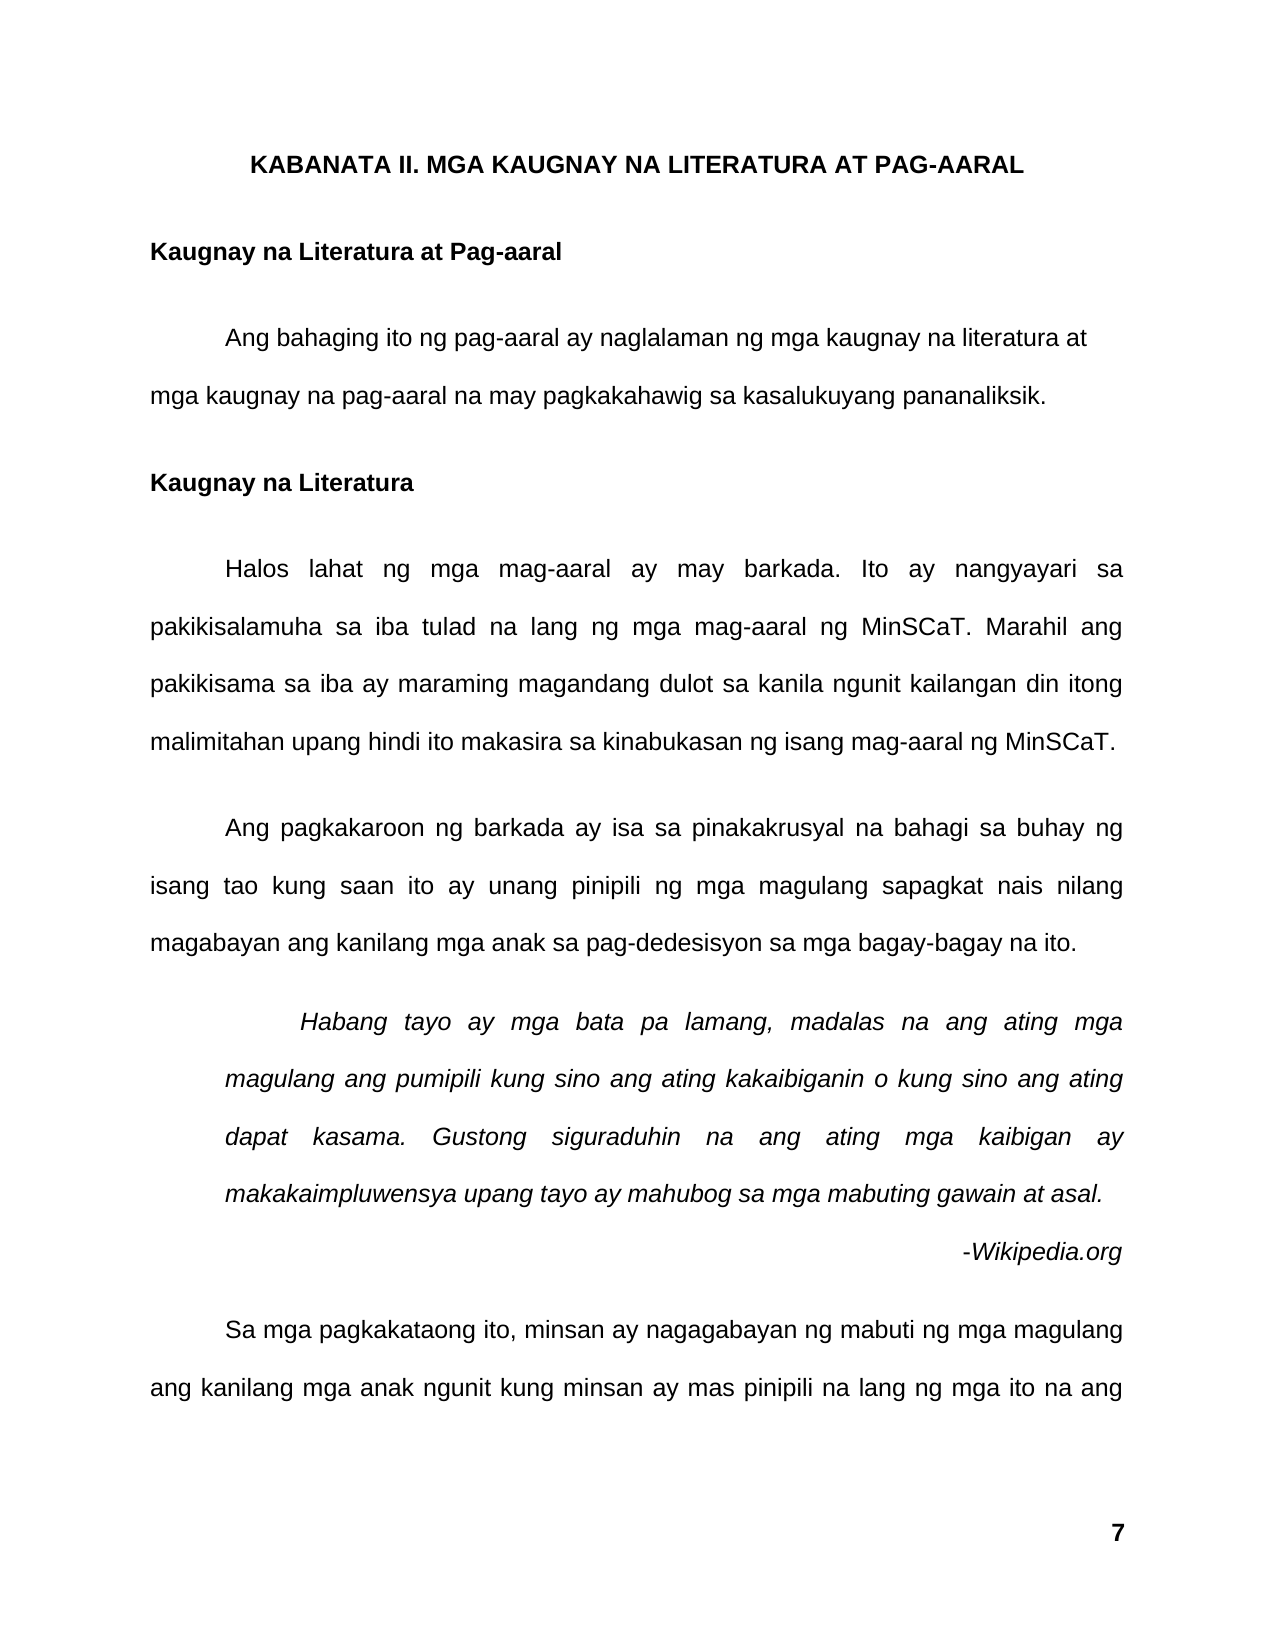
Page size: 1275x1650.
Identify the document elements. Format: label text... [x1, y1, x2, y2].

text KABANATA II. MGA KAUGNAY NA LITERATURA AT PAG-AARAL [150, 150, 1125, 179]
text Halos lahat ng mga mag-aaral ay may barkada. Ito ay nangyayari sa pakikisalamuha sa iba tulad na lang ng mga mag-aaral ng MinSCaT. Marahil ang pakikisama sa iba ay maraming magandang dulot sa kanila ngunit kailangan din itong malimitahan upang hindi ito makasira sa kinabukasan ng isang mag-aaral ng MinSCaT. [150, 554, 1125, 755]
text Ang bahaging ito ng pag-aaral ay naglalaman ng mga kaugnay na literatura at mga kaugnay na pag-aaral na may pagkakahawig sa kasalukuyang pananaliksik. [150, 323, 1125, 409]
text Kaugnay na Literatura at Pag-aaral [150, 237, 1125, 265]
text -Wikipedia.org [150, 1237, 1125, 1265]
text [150, 1315, 1125, 1401]
text Kaugnay na Literatura [150, 467, 1125, 496]
text Habang tayo ay mga bata pa lamang, madalas na ang ating mga magulang ang pumipili kung sino ang ating kakaibiganin o kung sino ang ating dapat kasama. Gustong siguraduhin na ang ating mga kaibigan ay makakaimpluwensya upang tayo ay mahubog sa mga mabuting gawain at asal. [225, 1007, 1125, 1208]
text Ang pagkakaroon ng barkada ay isa sa pinakakrusyal na bahagi sa buhay ng isang tao kung saan ito ay unang pinipili ng mga magulang sapagkat nais nilang magabayan ang kanilang mga anak sa pag-dedesisyon sa mga bagay-bagay na ito. [150, 813, 1125, 957]
